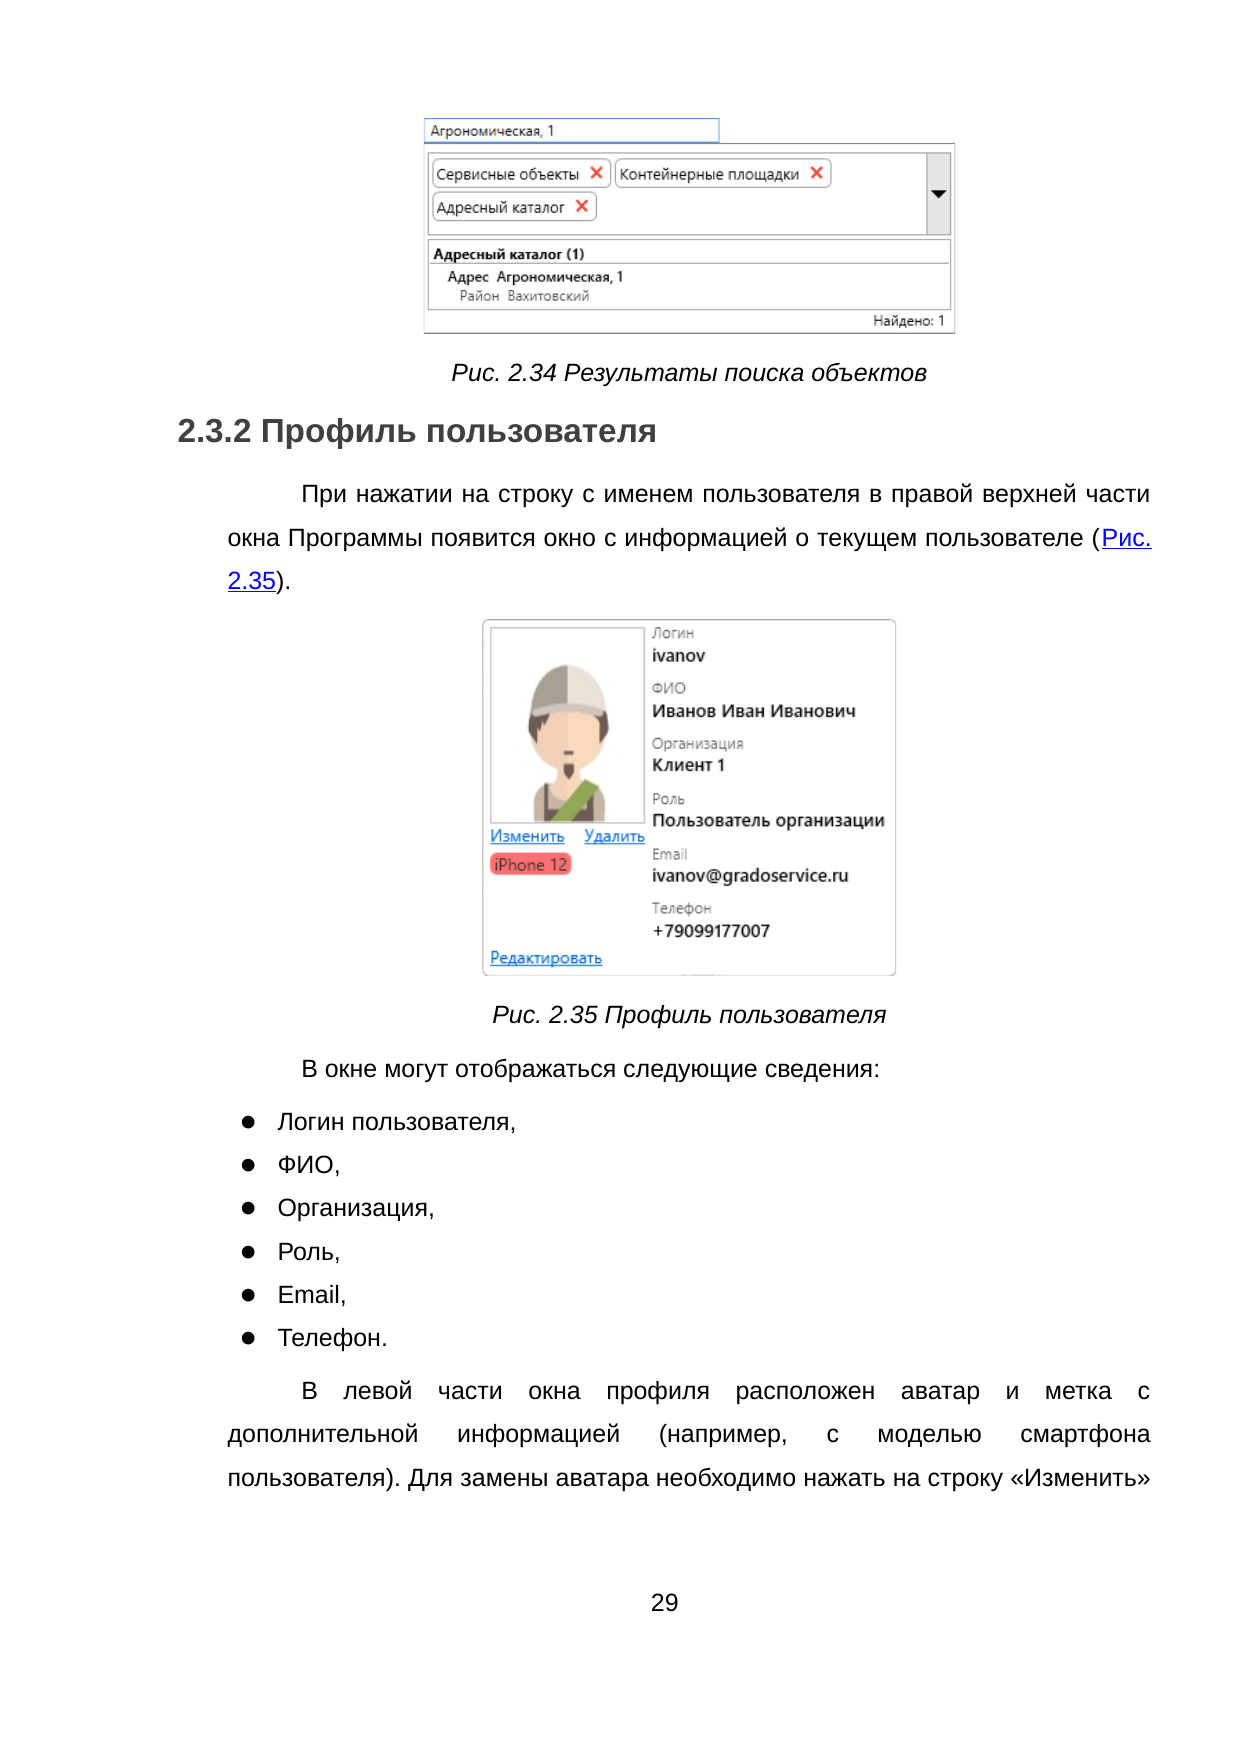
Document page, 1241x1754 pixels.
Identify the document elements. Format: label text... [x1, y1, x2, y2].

list Email, [240, 1280, 1152, 1308]
subtitle 2.3.2 Профиль пользователя [177, 411, 1152, 450]
list Логин пользователя, [240, 1107, 1152, 1136]
text Рис. 2.35 Профиль пользователя [227, 1000, 1152, 1029]
text Рис. 2.34 Результаты поиска объектов [227, 358, 1152, 387]
text При нажатии на строку с именем пользователя в правой верхней части окна Программы появится окно с информацией о текущем пользователе (Рис. 2.35). [227, 479, 1152, 594]
picture [423, 118, 955, 334]
list Телефон. [240, 1323, 1152, 1352]
list Роль, [240, 1237, 1152, 1265]
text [227, 1376, 1152, 1491]
list ФИО, [240, 1150, 1152, 1179]
list Организация, [240, 1193, 1152, 1222]
picture [482, 619, 897, 976]
text В окне могут отображаться следующие сведения: [227, 1054, 1152, 1082]
